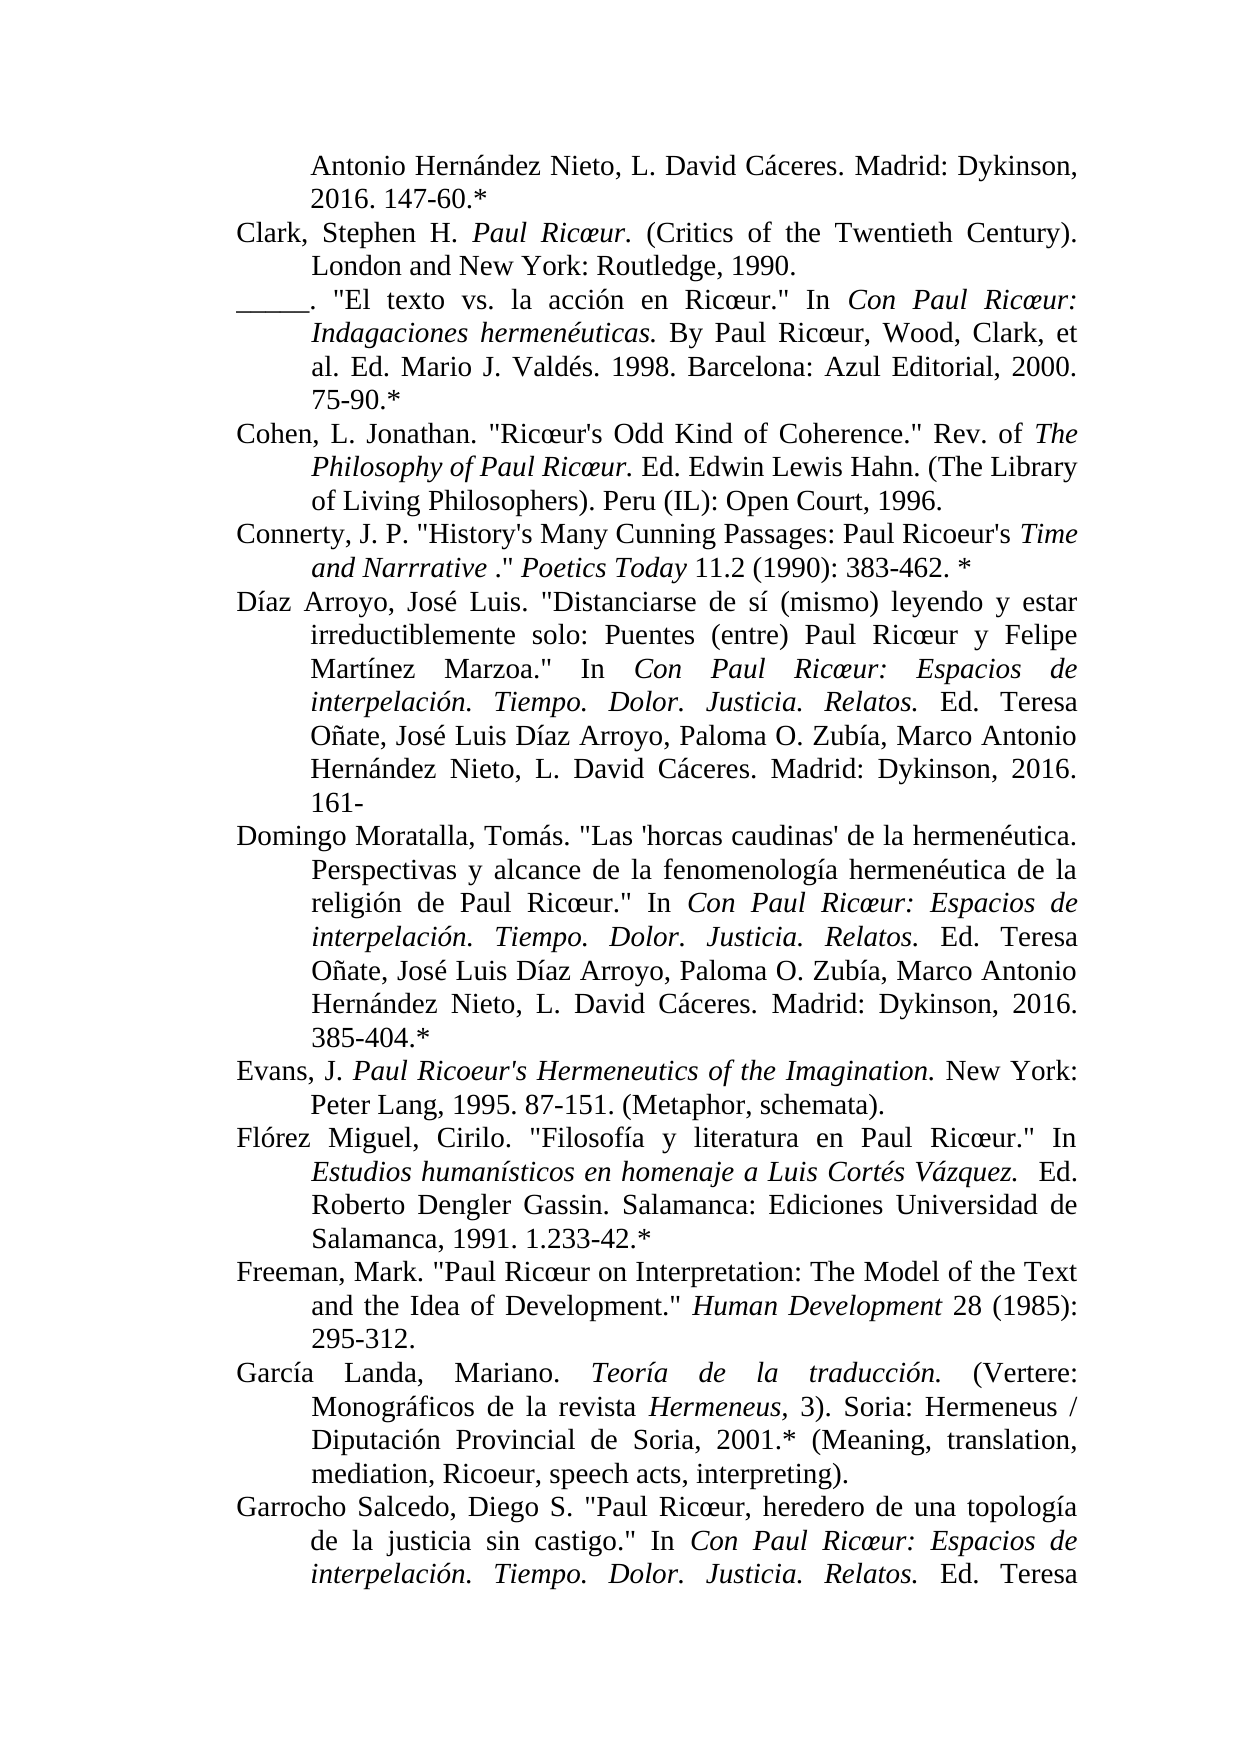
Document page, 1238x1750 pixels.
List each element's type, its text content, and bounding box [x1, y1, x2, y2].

text Evans, J. Paul Ricoeur's Hermeneutics of the Imagination. New York: Peter Lang, 1995. 87-151. (Metaphor, schemata). [236, 1053, 1078, 1120]
text Domingo Moratalla, Tomás. "Las 'horcas caudinas' de la hermenéutica. Perspectivas y alcance de la fenomenología hermenéutica de la religión de Paul Ricœur." In Con Paul Ricœur: Espacios de interpelación. Tiempo. Dolor. Justicia. Relatos. Ed. Teresa Oñate, José Luis Díaz Arroyo, Paloma O. Zubía, Marco Antonio Hernández Nieto, L. David Cáceres. Madrid: Dykinson, 2016. 385-404.* [236, 818, 1078, 1053]
text Connerty, J. P. "History's Many Cunning Passages: Paul Ricoeur's Time and Narrrative ." Poetics Today 11.2 (1990): 383-462. * [236, 517, 1078, 584]
text Freeman, Mark. "Paul Ricœur on Interpretation: The Model of the Text and the Idea of Development." Human Development 28 (1985): 295-312. [236, 1254, 1078, 1355]
text García Landa, Mariano. Teoría de la traducción. (Vertere: Monográficos de la revista Hermeneus, 3). Soria: Hermeneus / Diputación Provincial de Soria, 2001.* (Meaning, translation, mediation, Ricoeur, speech acts, interpreting). [236, 1355, 1078, 1489]
text Flórez Miguel, Cirilo. "Filosofía y literatura en Paul Ricœur." In Estudios humanísticos en homenaje a Luis Cortés Vázquez. Ed. Roberto Dengler Gassin. Salamanca: Ediciones Universidad de Salamanca, 1991. 1.233-42.* [236, 1120, 1078, 1254]
text Cohen, L. Jonathan. "Ricœur's Odd Kind of Coherence." Rev. of The Philosophy of Paul Ricœur. Ed. Edwin Lewis Hahn. (The Library of Living Philosophers). Peru (IL): Open Court, 1996. [236, 416, 1078, 517]
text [236, 1489, 1078, 1590]
text _____. "El texto vs. la acción en Ricœur." In Con Paul Ricœur: Indagaciones hermenéuticas. By Paul Ricœur, Wood, Clark, et al. Ed. Mario J. Valdés. 1998. Barcelona: Azul Editorial, 2000. 75-90.* [236, 282, 1078, 416]
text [236, 148, 1078, 215]
text Clark, Stephen H. Paul Ricœur. (Critics of the Twentieth Century). London and New York: Routledge, 1990. [236, 215, 1078, 282]
text Díaz Arroyo, José Luis. "Distanciarse de sí (mismo) leyendo y estar irreductiblemente solo: Puentes (entre) Paul Ricœur y Felipe Martínez Marzoa." In Con Paul Ricœur: Espacios de interpelación. Tiempo. Dolor. Justicia. Relatos. Ed. Teresa Oñate, José Luis Díaz Arroyo, Paloma O. Zubía, Marco Antonio Hernández Nieto, L. David Cáceres. Madrid: Dykinson, 2016. 161- [236, 584, 1078, 818]
